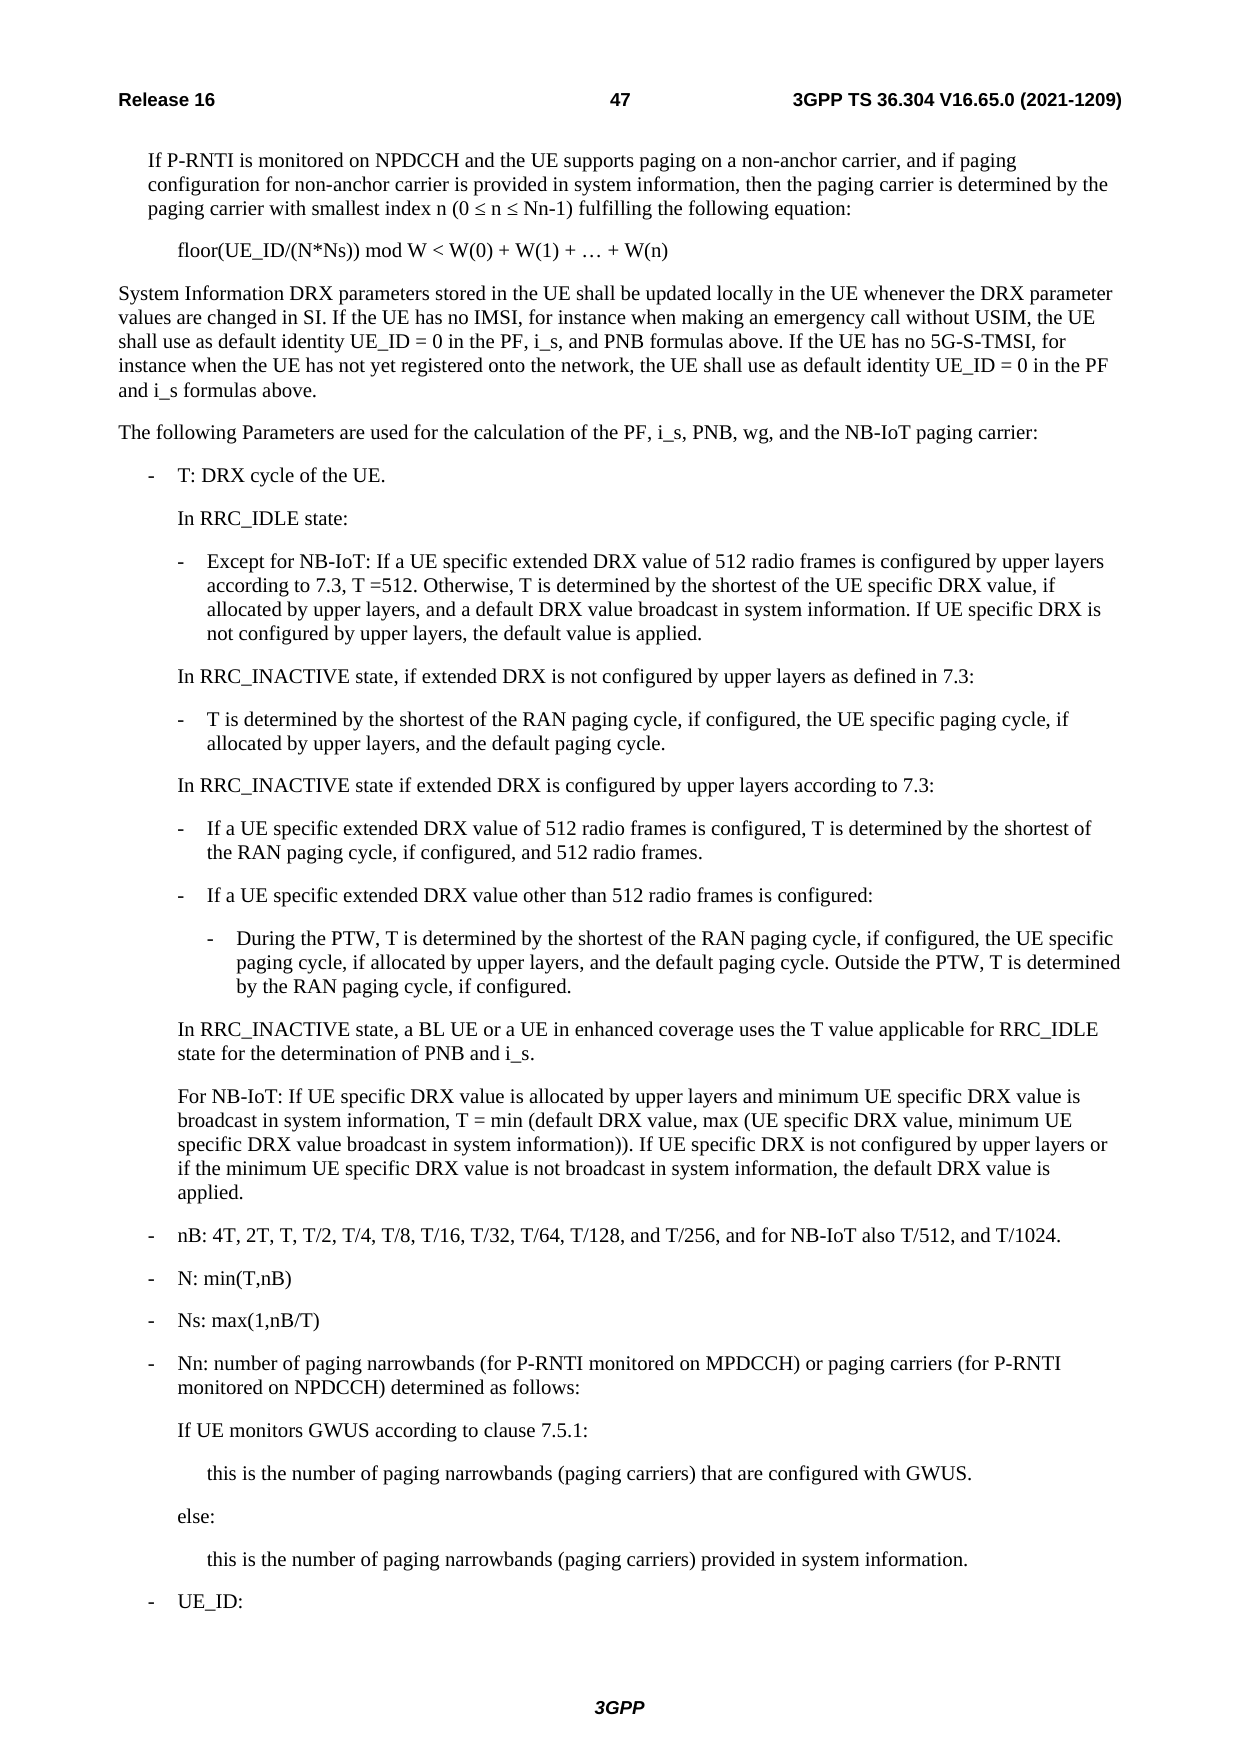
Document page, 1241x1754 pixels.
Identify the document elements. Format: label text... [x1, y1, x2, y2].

text The following Parameters are used for the calculation of the PF, i_s, PNB, wg, and the NB-IoT paging carrier: [118, 420, 1122, 444]
text In RRC_INACTIVE state, if extended DRX is not configured by upper layers as defined in 7.3: [177, 664, 1122, 688]
text - Except for NB-IoT: If a UE specific extended DRX value of 512 radio frames is configured by upper layers according to 7.3, T =512. Otherwise, T is determined by the shortest of the UE specific DRX value, if allocated by upper layers, and a default DRX value broadcast in system information. If UE specific DRX is not configured by upper layers, the default value is applied. [177, 549, 1122, 645]
text If P-RNTI is monitored on NPDCCH and the UE supports paging on a non-anchor carrier, and if paging configuration for non-anchor carrier is provided in system information, then the paging carrier is determined by the paging carrier with smallest index n (0 ≤ n ≤ Nn-1) fulfilling the following equation: [148, 147, 1122, 220]
text else: [177, 1504, 1122, 1528]
text - During the PTW, T is determined by the shortest of the RAN paging cycle, if configured, the UE specific paging cycle, if allocated by upper layers, and the default paging cycle. Outside the PTW, T is determined by the RAN paging cycle, if configured. [207, 926, 1122, 998]
text floor(UE_ID/(N*Ns)) mod W < W(0) + W(1) + … + W(n) [177, 238, 1122, 262]
text - N: min(T,nB) [148, 1266, 1122, 1290]
text - T: DRX cycle of the UE. [148, 463, 1122, 487]
text - If a UE specific extended DRX value of 512 radio frames is configured, T is determined by the shortest of the RAN paging cycle, if configured, and 512 radio frames. [177, 816, 1122, 864]
text System Information DRX parameters stored in the UE shall be updated locally in the UE whenever the DRX parameter values are changed in SI. If the UE has no IMSI, for instance when making an emergency call without USIM, the UE shall use as default identity UE_ID = 0 in the PF, i_s, and PNB formulas above. If the UE has no 5G-S-TMSI, for instance when the UE has not yet registered onto the network, the UE shall use as default identity UE_ID = 0 in the PF and i_s formulas above. [118, 281, 1122, 402]
text this is the number of paging narrowbands (paging carriers) provided in system information. [207, 1547, 1122, 1571]
text In RRC_IDLE state: [177, 506, 1122, 530]
text - If a UE specific extended DRX value other than 512 radio frames is configured: [177, 883, 1122, 907]
text If UE monitors GWUS according to clause 7.5.1: [177, 1418, 1122, 1442]
text this is the number of paging narrowbands (paging carriers) that are configured with GWUS. [207, 1461, 1122, 1485]
text In RRC_INACTIVE state, a BL UE or a UE in enhanced coverage uses the T value applicable for RRC_IDLE state for the determination of PNB and i_s. [148, 1017, 1122, 1065]
text In RRC_INACTIVE state if extended DRX is configured by upper layers according to 7.3: [177, 773, 1122, 797]
text - Ns: max(1,nB/T) [148, 1308, 1122, 1332]
text - UE_ID: [148, 1589, 1122, 1613]
text For NB-IoT: If UE specific DRX value is allocated by upper layers and minimum UE specific DRX value is broadcast in system information, T = min (default DRX value, max (UE specific DRX value, minimum UE specific DRX value broadcast in system information)). If UE specific DRX is not configured by upper layers or if the minimum UE specific DRX value is not broadcast in system information, the default DRX value is applied. [148, 1084, 1122, 1204]
text - nB: 4T, 2T, T, T/2, T/4, T/8, T/16, T/32, T/64, T/128, and T/256, and for NB-IoT also T/512, and T/1024. [148, 1223, 1122, 1247]
text - Nn: number of paging narrowbands (for P-RNTI monitored on MPDCCH) or paging carriers (for P-RNTI monitored on NPDCCH) determined as follows: [148, 1351, 1122, 1399]
text - T is determined by the shortest of the RAN paging cycle, if configured, the UE specific paging cycle, if allocated by upper layers, and the default paging cycle. [177, 707, 1122, 755]
